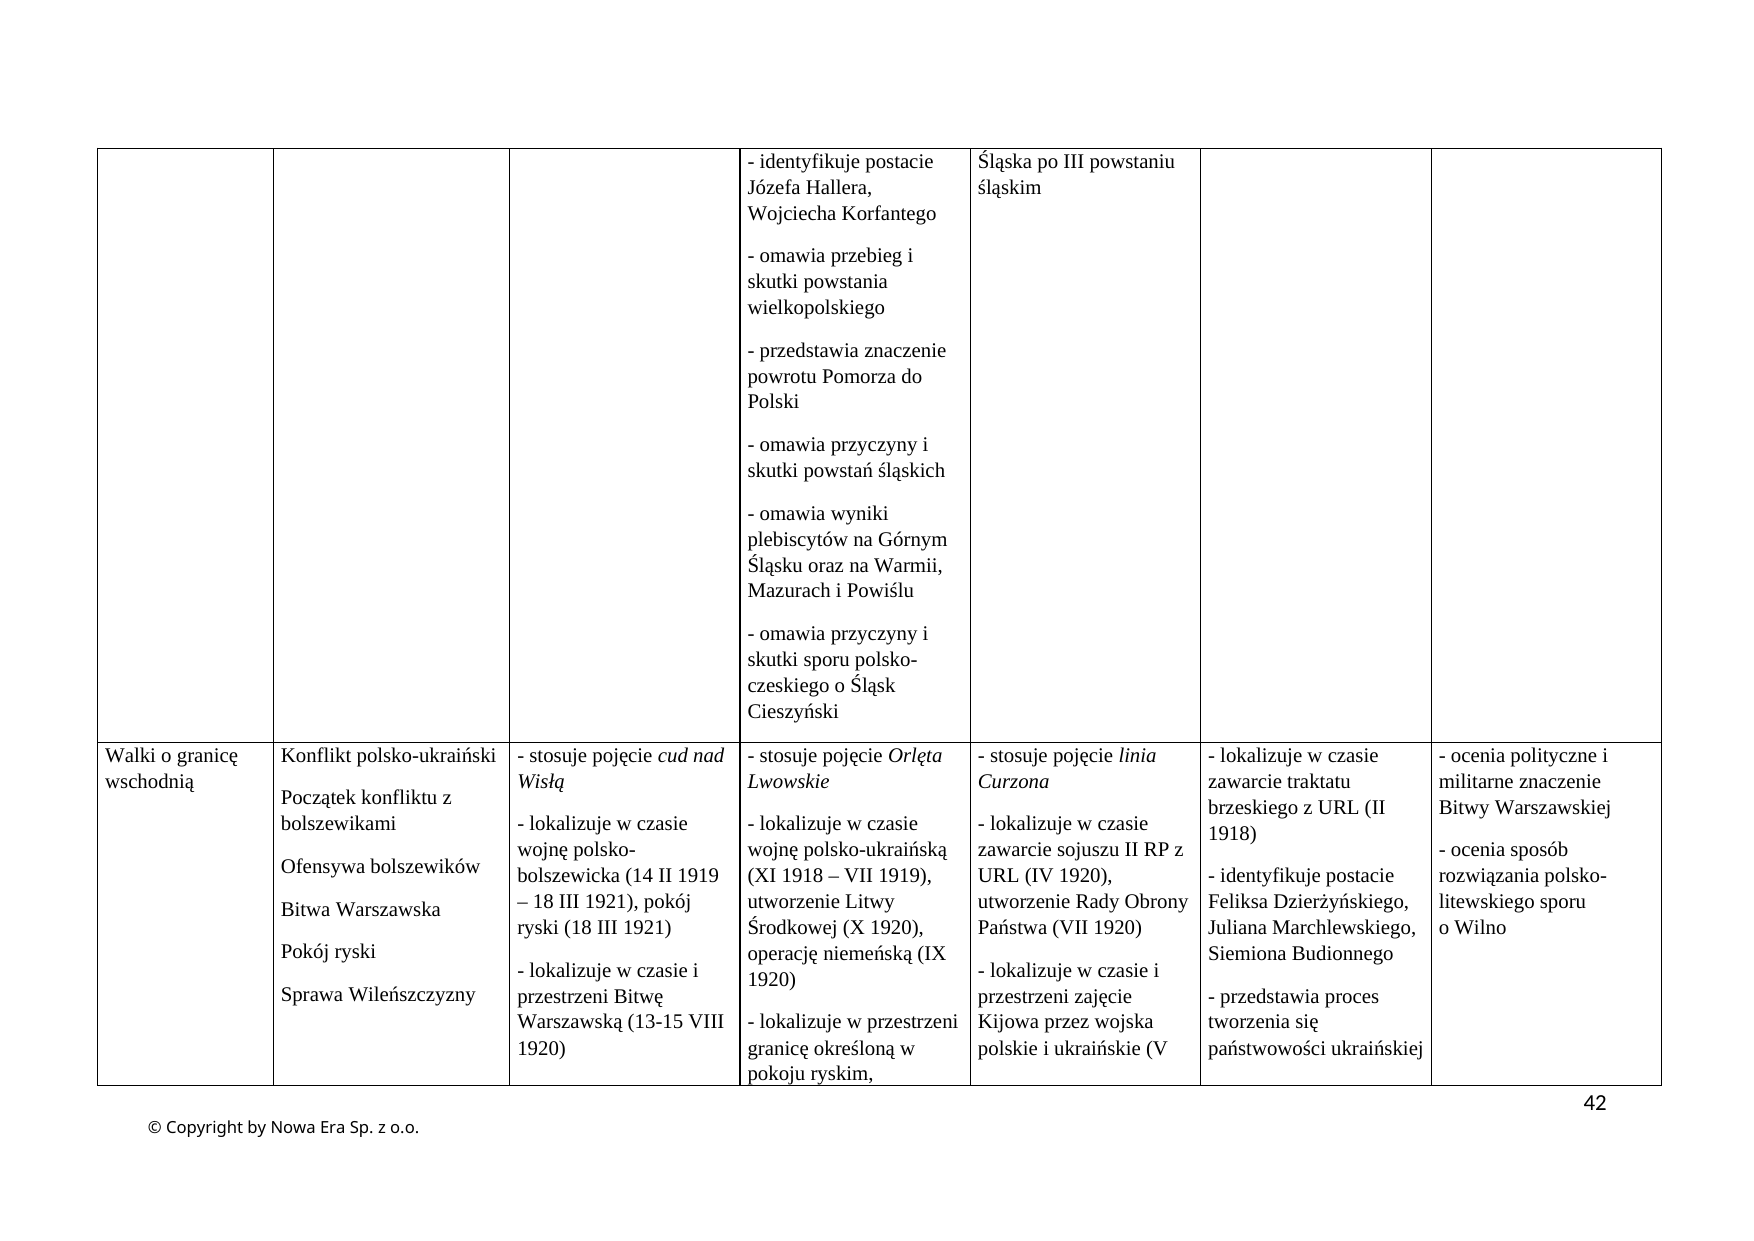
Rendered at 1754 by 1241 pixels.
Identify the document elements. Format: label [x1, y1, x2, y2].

table_cell [510, 743, 739, 1085]
table_cell [741, 149, 970, 742]
table_cell [510, 149, 739, 742]
table_cell [98, 743, 273, 1085]
table_cell [274, 149, 509, 742]
table_cell [971, 743, 1200, 1085]
table_cell [98, 149, 273, 742]
table_cell [1201, 149, 1431, 742]
table_cell [741, 743, 970, 1085]
table_cell [1432, 149, 1661, 742]
table_cell [1432, 743, 1661, 1085]
table_cell [1201, 743, 1431, 1085]
table_cell [971, 149, 1200, 742]
table_cell [274, 743, 509, 1085]
